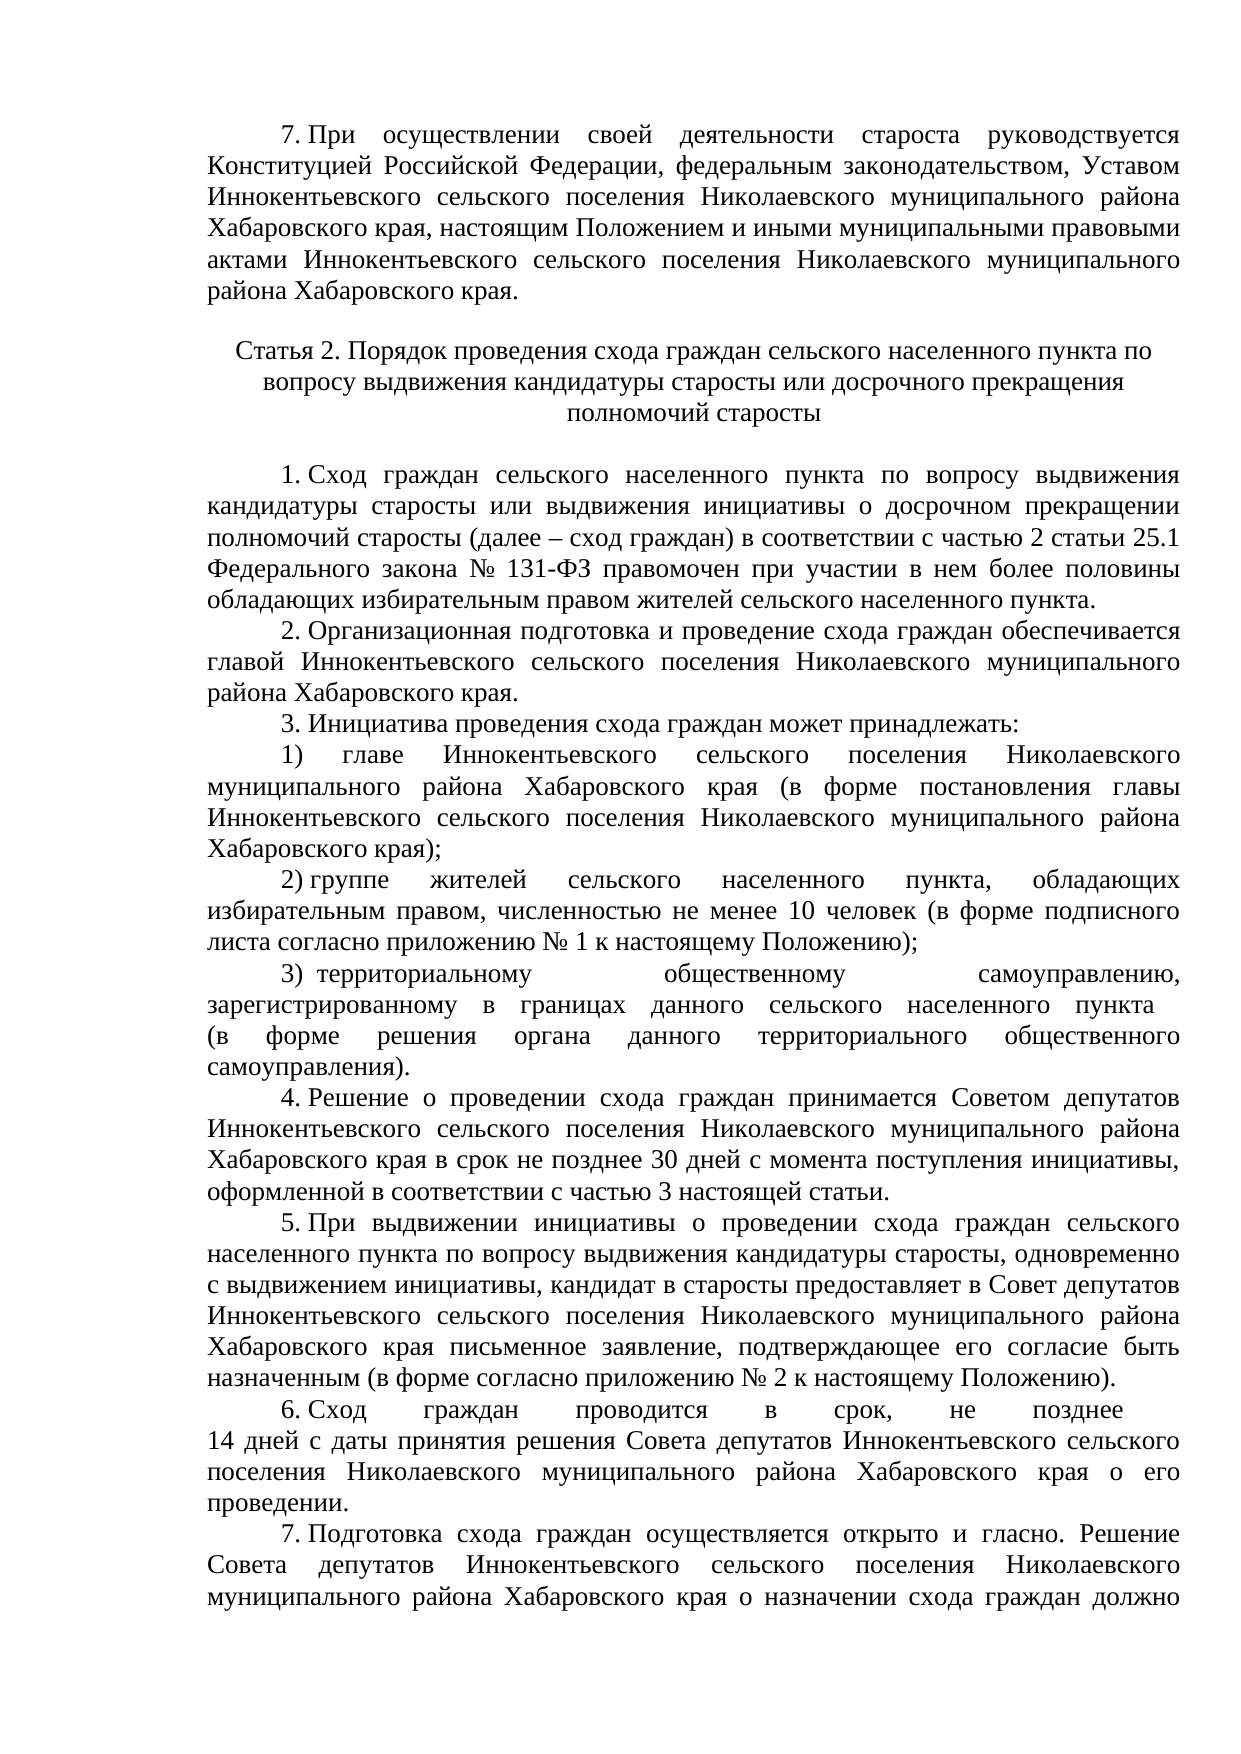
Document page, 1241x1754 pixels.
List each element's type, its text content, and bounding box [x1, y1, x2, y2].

text 6. Сход граждан проводится в срок, не позднее 14 дней с даты принятия решения Совета депутатов Иннокентьевского сельского поселения Николаевского муниципального района Хабаровского края о его проведении. [207, 1393, 1181, 1517]
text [207, 1517, 1181, 1611]
text 4. Решение о проведении схода граждан принимается Советом депутатов Иннокентьевского сельского поселения Николаевского муниципального района Хабаровского края в срок не позднее 30 дней с момента поступления инициативы, оформленной в соответствии с частью 3 настоящей статьи. [207, 1081, 1181, 1206]
text 2. Организационная подготовка и проведение схода граждан обеспечивается главой Иннокентьевского сельского поселения Николаевского муниципального района Хабаровского края. [207, 614, 1181, 707]
text 1) главе Иннокентьевского сельского поселения Николаевского муниципального района Хабаровского края (в форме постановления главы Иннокентьевского сельского поселения Николаевского муниципального района Хабаровского края); [207, 739, 1181, 863]
text 3. Инициатива проведения схода граждан может принадлежать: [207, 707, 1181, 739]
text 2) группе жителей сельского населенного пункта, обладающих избирательным правом, численностью не менее 10 человек (в форме подписного листа согласно приложению № 1 к настоящему Положению); [207, 863, 1181, 957]
text Статья 2. Порядок проведения схода граждан сельского населенного пункта по вопросу выдвижения кандидатуры старосты или досрочного прекращения полномочий старосты [207, 334, 1181, 427]
text 5. При выдвижении инициативы о проведении схода граждан сельского населенного пункта по вопросу выдвижения кандидатуры старосты, одновременно с выдвижением инициативы, кандидат в старосты предоставляет в Совет депутатов Иннокентьевского сельского поселения Николаевского муниципального района Хабаровского края письменное заявление, подтверждающее его согласие быть назначенным (в форме согласно приложению № 2 к настоящему Положению). [207, 1206, 1181, 1393]
text 1. Сход граждан сельского населенного пункта по вопросу выдвижения кандидатуры старосты или выдвижения инициативы о досрочном прекращении полномочий старосты (далее – сход граждан) в соответствии с частью 2 статьи 25.1 Федерального закона № 131-ФЗ правомочен при участии в нем более половины обладающих избирательным правом жителей сельского населенного пункта. [207, 458, 1181, 614]
text 7. При осуществлении своей деятельности староста руководствуется Конституцией Российской Федерации, федеральным законодательством, Уставом Иннокентьевского сельского поселения Николаевского муниципального района Хабаровского края, настоящим Положением и иными муниципальными правовыми актами Иннокентьевского сельского поселения Николаевского муниципального района Хабаровского края. [207, 118, 1181, 305]
text 3) территориальному общественному самоуправлению, зарегистрированному в границах данного сельского населенного пункта (в форме решения органа данного территориального общественного самоуправления). [207, 957, 1181, 1081]
